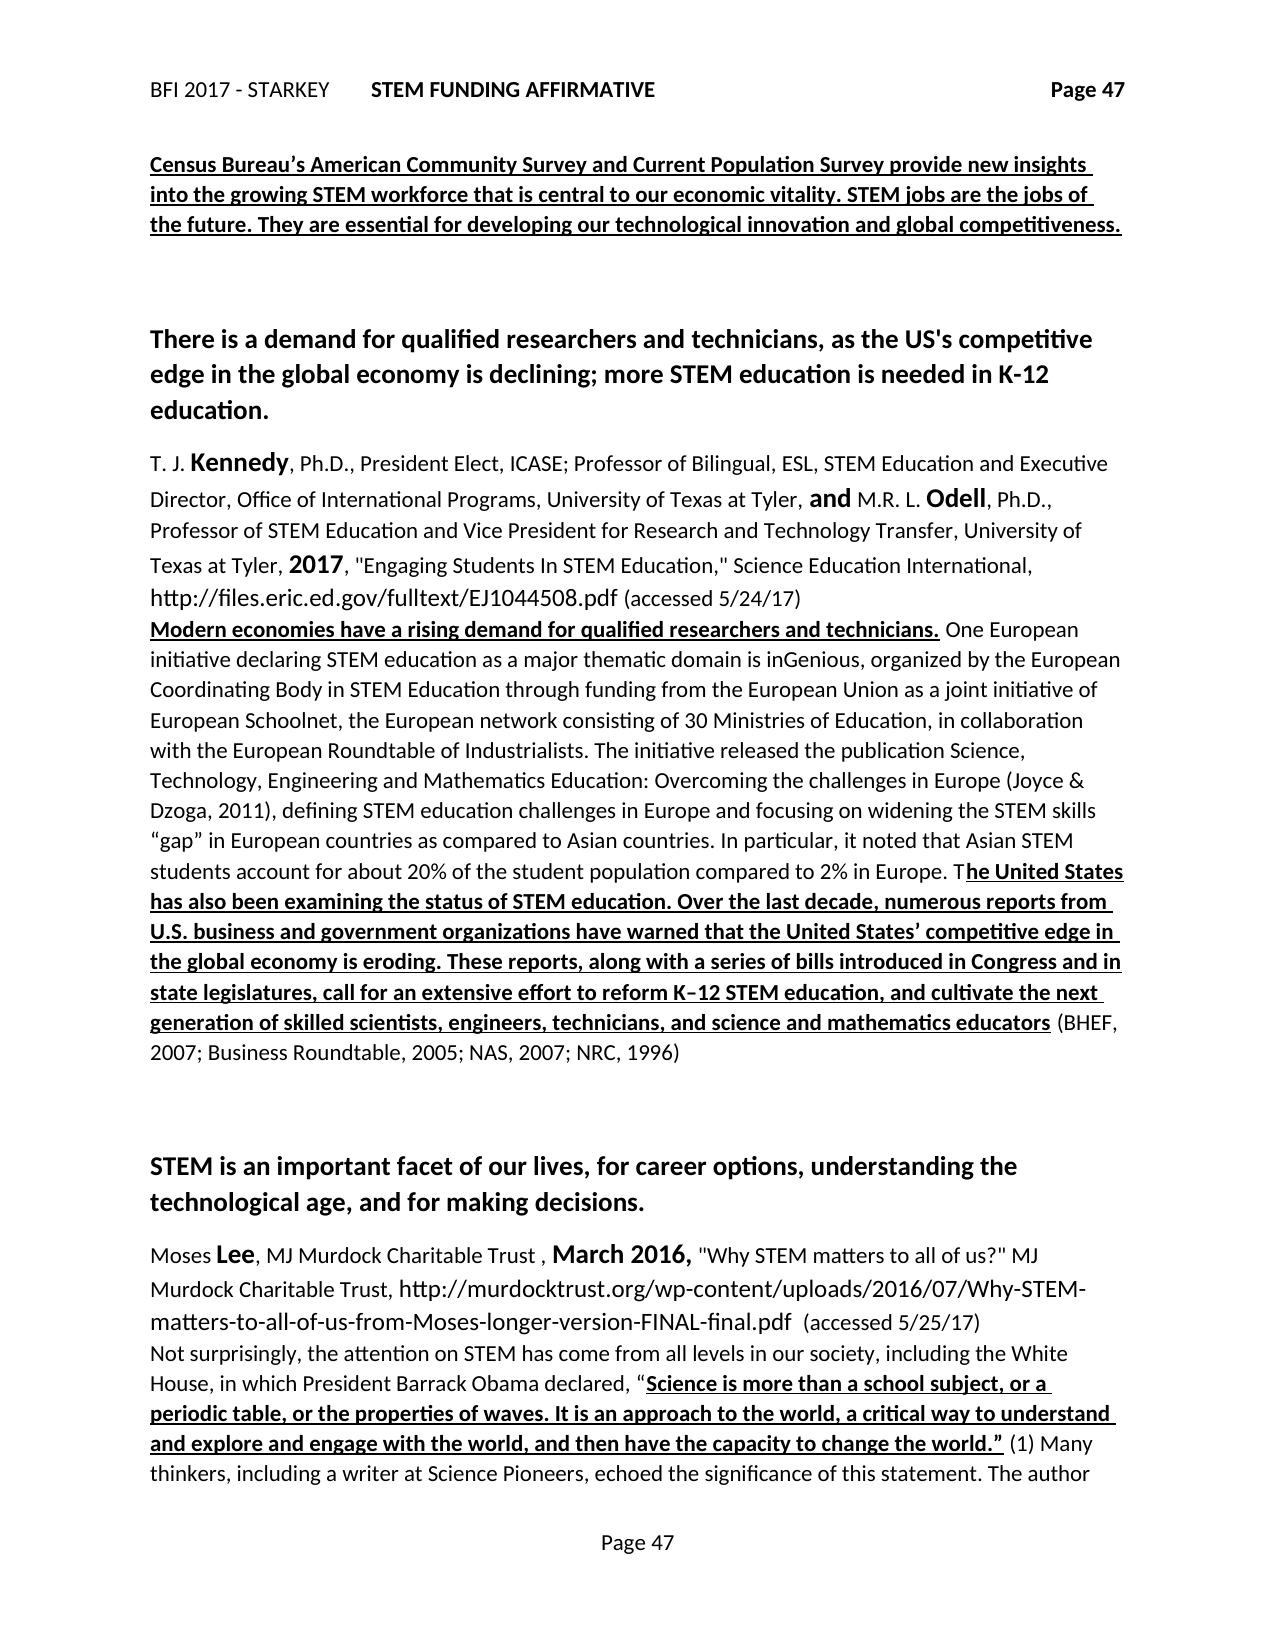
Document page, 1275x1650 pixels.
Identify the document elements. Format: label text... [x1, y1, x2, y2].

subtitle STEM is an important facet of our lives, for career options, understanding the technological age, and for making decisions. [150, 1149, 1125, 1218]
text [150, 150, 1125, 238]
subtitle There is a demand for qualified researchers and technicians, as the US's competitive edge in the global economy is declining; more STEM education is needed in K-12 education. [150, 322, 1125, 426]
text Modern economies have a rising demand for qualified researchers and technicians. One European initiative declaring STEM education as a major thematic domain is inGenious, organized by the European Coordinating Body in STEM Education through funding from the European Union as a joint initiative of European Schoolnet, the European network consisting of 30 Ministries of Education, in collaboration with the European Roundtable of Industrialists. The initiative released the publication Science, Technology, Engineering and Mathematics Education: Overcoming the challenges in Europe (Joyce & Dzoga, 2011), defining STEM education challenges in Europe and focusing on widening the STEM skills “gap” in European countries as compared to Asian countries. In particular, it noted that Asian STEM students account for about 20% of the student population compared to 2% in Europe. The United States has also been examining the status of STEM education. Over the last decade, numerous reports from U.S. business and government organizations have warned that the United States’ competitive edge in the global economy is eroding. These reports, along with a series of bills introduced in Congress and in state legislatures, call for an extensive effort to reform K–12 STEM education, and cultivate the next generation of skilled scientists, engineers, technicians, and science and mathematics educators (BHEF, 2007; Business Roundtable, 2005; NAS, 2007; NRC, 1996) [150, 615, 1125, 1066]
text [150, 1339, 1125, 1488]
text T. J. Kennedy, Ph.D., President Elect, ICASE; Professor of Bilingual, ESL, STEM Education and Executive Director, Office of International Programs, University of Texas at Tyler, and M.R. L. Odell, Ph.D., Professor of STEM Education and Vice President for Research and Technology Transfer, University of Texas at Tyler, 2017, "Engaging Students In STEM Education," Science Education International, http://files.eric.ed.gov/fulltext/EJ1044508.pdf (accessed 5/24/17) [150, 445, 1125, 613]
